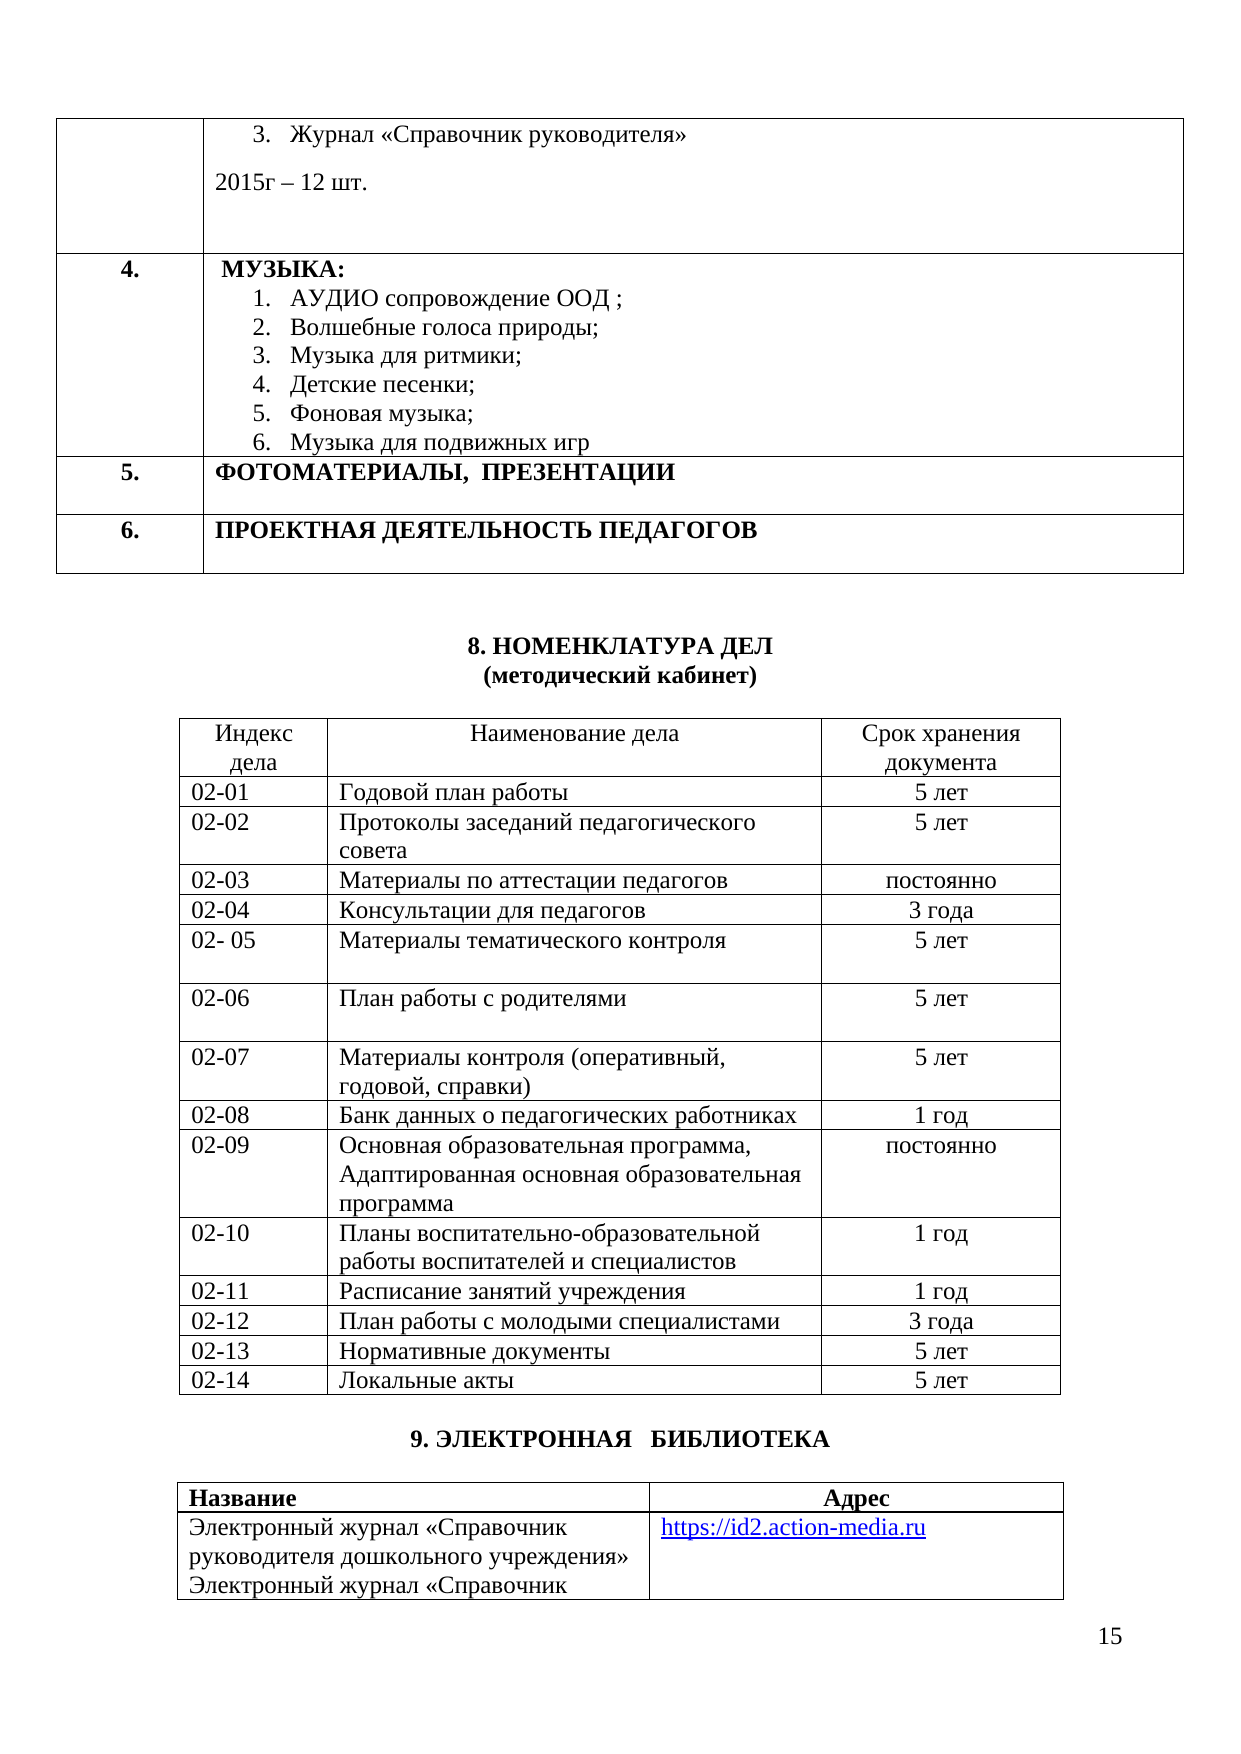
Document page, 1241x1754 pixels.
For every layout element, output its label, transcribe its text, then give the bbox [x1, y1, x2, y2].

table_cell 02-08 [180, 1101, 327, 1129]
table_cell План работы с молодыми специалистами [328, 1306, 821, 1335]
table_cell 02-09 [180, 1130, 327, 1217]
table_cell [204, 119, 1183, 253]
table_cell 3 года [822, 1306, 1060, 1335]
table_cell 5. [57, 457, 203, 514]
text 8. НОМЕНКЛАТУРА ДЕЛ [118, 631, 1122, 660]
table_cell постоянно [822, 865, 1060, 894]
table_cell 02-10 [180, 1218, 327, 1275]
table_cell ПРОЕКТНАЯ ДЕЯТЕЛЬНОСТЬ ПЕДАГОГОВ [204, 515, 1183, 573]
table_cell 02-07 [180, 1042, 327, 1099]
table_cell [178, 1513, 649, 1599]
table_cell 02-14 [180, 1366, 327, 1394]
table_cell Материалы контроля (оперативный, годовой, справки) [328, 1042, 821, 1099]
table_cell 1 год [822, 1218, 1060, 1275]
table_cell 02-01 [180, 777, 327, 806]
table_cell 5 лет [822, 1336, 1060, 1364]
table_header Срок хранения документа [822, 719, 1060, 776]
table_cell Основная образовательная программа, Адаптированная основная образовательная программа [328, 1130, 821, 1217]
table_cell Протоколы заседаний педагогического совета [328, 807, 821, 864]
table_cell 02- 05 [180, 925, 327, 982]
table_cell 02-11 [180, 1276, 327, 1305]
table_cell 5 лет [822, 925, 1060, 982]
table_cell 02-13 [180, 1336, 327, 1364]
table_cell 5 лет [822, 807, 1060, 864]
table_cell Банк данных о педагогических работниках [328, 1101, 821, 1129]
table_cell 02-03 [180, 865, 327, 894]
table_cell 5 лет [822, 1366, 1060, 1394]
table_cell 3 года [822, 895, 1060, 924]
table_cell 3. [57, 119, 203, 253]
table_cell постоянно [822, 1130, 1060, 1217]
table_cell ФОТОМАТЕРИАЛЫ, ПРЕЗЕНТАЦИИ [204, 457, 1183, 514]
table_cell 5 лет [822, 984, 1060, 1041]
table_cell Годовой план работы [328, 777, 821, 806]
table_cell Материалы по аттестации педагогов [328, 865, 821, 894]
table_cell Расписание занятий учреждения [328, 1276, 821, 1305]
table_cell Локальные акты [328, 1366, 821, 1394]
table_header Наименование дела [328, 719, 821, 776]
table_header Название [178, 1483, 649, 1511]
table_cell Материалы тематического контроля [328, 925, 821, 982]
table_cell Планы воспитательно-образовательной работы воспитателей и специалистов [328, 1218, 821, 1275]
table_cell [650, 1513, 1063, 1599]
text 9. ЭЛЕКТРОННАЯ БИБЛИОТЕКА [118, 1424, 1122, 1453]
table_cell 02-12 [180, 1306, 327, 1335]
text (методический кабинет) [118, 660, 1122, 689]
table_cell 1 год [822, 1101, 1060, 1129]
table_cell МУЗЫКА: АУДИО сопровождение ООД ; Волшебные голоса природы; Музыка для ритмики; Детские песенки; Фоновая музыка; Музыка для подвижных игр [204, 254, 1183, 456]
table_cell 02-04 [180, 895, 327, 924]
table_cell 4. [57, 254, 203, 456]
table_cell 6. [57, 515, 203, 573]
table_header Индекс дела [180, 719, 327, 776]
table_cell 5 лет [822, 777, 1060, 806]
table_cell 5 лет [822, 1042, 1060, 1099]
table_header Адрес [650, 1483, 1063, 1511]
table_cell 1 год [822, 1276, 1060, 1305]
table_cell Консультации для педагогов [328, 895, 821, 924]
table_cell 02-06 [180, 984, 327, 1041]
table_cell План работы с родителями [328, 984, 821, 1041]
table_cell Нормативные документы [328, 1336, 821, 1364]
table_cell 02-02 [180, 807, 327, 864]
